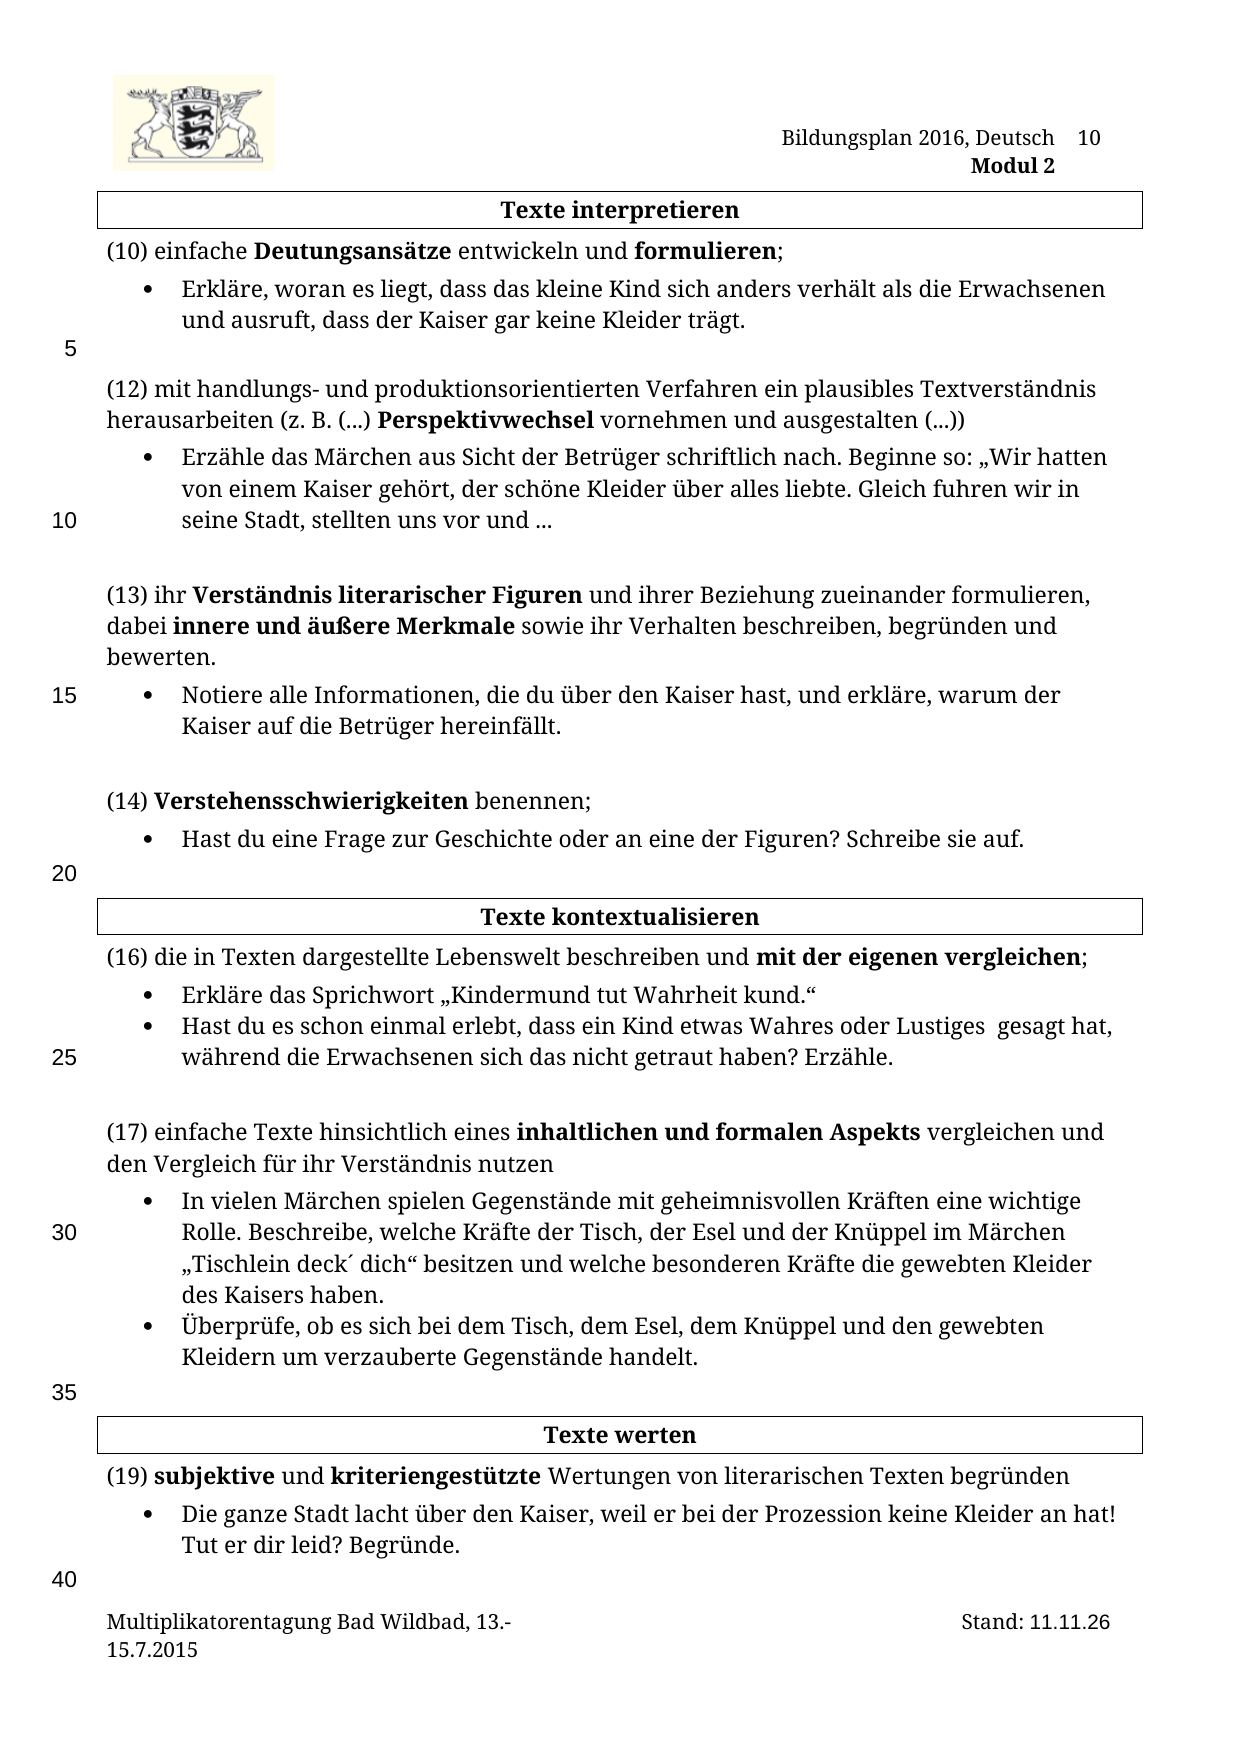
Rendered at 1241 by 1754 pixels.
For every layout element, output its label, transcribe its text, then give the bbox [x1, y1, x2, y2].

text (17) einfache Texte hinsichtlich eines inhaltlichen und formalen Aspekts vergleichen und den Vergleich für ihr Verständnis nutzen [106, 1116, 1134, 1179]
list Überprüfe, ob es sich bei dem Tisch, dem Esel, dem Knüppel und den gewebten Kleidern um verzauberte Gegenstände handelt. [144, 1310, 1134, 1372]
list Die ganze Stadt lacht über den Kaiser, weil er bei der Prozession keine Kleider an hat! Tut er dir leid? Begründe. [144, 1497, 1134, 1560]
list Hast du eine Frage zur Geschichte oder an eine der Figuren? Schreibe sie auf. [144, 822, 1134, 854]
picture [112, 75, 275, 171]
text (16) die in Texten dargestellte Lebenswelt beschreiben und mit der eigenen vergleichen; [106, 941, 1134, 972]
text (14) Verstehensschwierigkeiten benennen; [106, 785, 1134, 816]
list Hast du es schon einmal erlebt, dass ein Kind etwas Wahres oder Lustiges gesagt hat, während die Erwachsenen sich das nicht getraut haben? Erzähle. [144, 1010, 1134, 1072]
list Erkläre das Sprichwort „Kindermund tut Wahrheit kund.“ [144, 979, 1134, 1010]
list Erzähle das Märchen aus Sicht der Betrüger schriftlich nach. Beginne so: „Wir hatten von einem Kaiser gehört, der schöne Kleider über alles liebte. Gleich fuhren wir in seine Stadt, stellten uns vor und ... [144, 441, 1134, 535]
list Erkläre, woran es liegt, dass das kleine Kind sich anders verhält als die Erwachsenen und ausruft, dass der Kaiser gar keine Kleider trägt. [144, 272, 1134, 335]
text (10) einfache Deutungsansätze entwickeln und formulieren; [106, 235, 1134, 266]
text Texte kontextualisieren [98, 899, 1142, 934]
list In vielen Märchen spielen Gegenstände mit geheimnisvollen Kräften eine wichtige Rolle. Beschreibe, welche Kräfte der Tisch, der Esel und der Knüppel im Märchen „Tischlein deck´ dich“ besitzen und welche besonderen Kräfte die gewebten Kleider des Kaisers haben. [144, 1185, 1134, 1310]
text Texte werten [98, 1417, 1142, 1453]
text Texte interpretieren [98, 192, 1142, 228]
text (12) mit handlungs- und produktionsorientierten Verfahren ein plausibles Textverständnis herausarbeiten (z. B. (...) Perspektivwechsel vornehmen und ausgestalten (...)) [106, 372, 1134, 435]
text (13) ihr Verständnis literarischer Figuren und ihrer Beziehung zueinander formulieren, dabei innere und äußere Merkmale sowie ihr Verhalten beschreiben, begründen und bewerten. [106, 579, 1134, 672]
list Notiere alle Informationen, die du über den Kaiser hast, und erkläre, warum der Kaiser auf die Betrüger hereinfällt. [144, 679, 1134, 741]
text (19) subjektive und kriteriengestützte Wertungen von literarischen Texten begründen [106, 1460, 1134, 1491]
